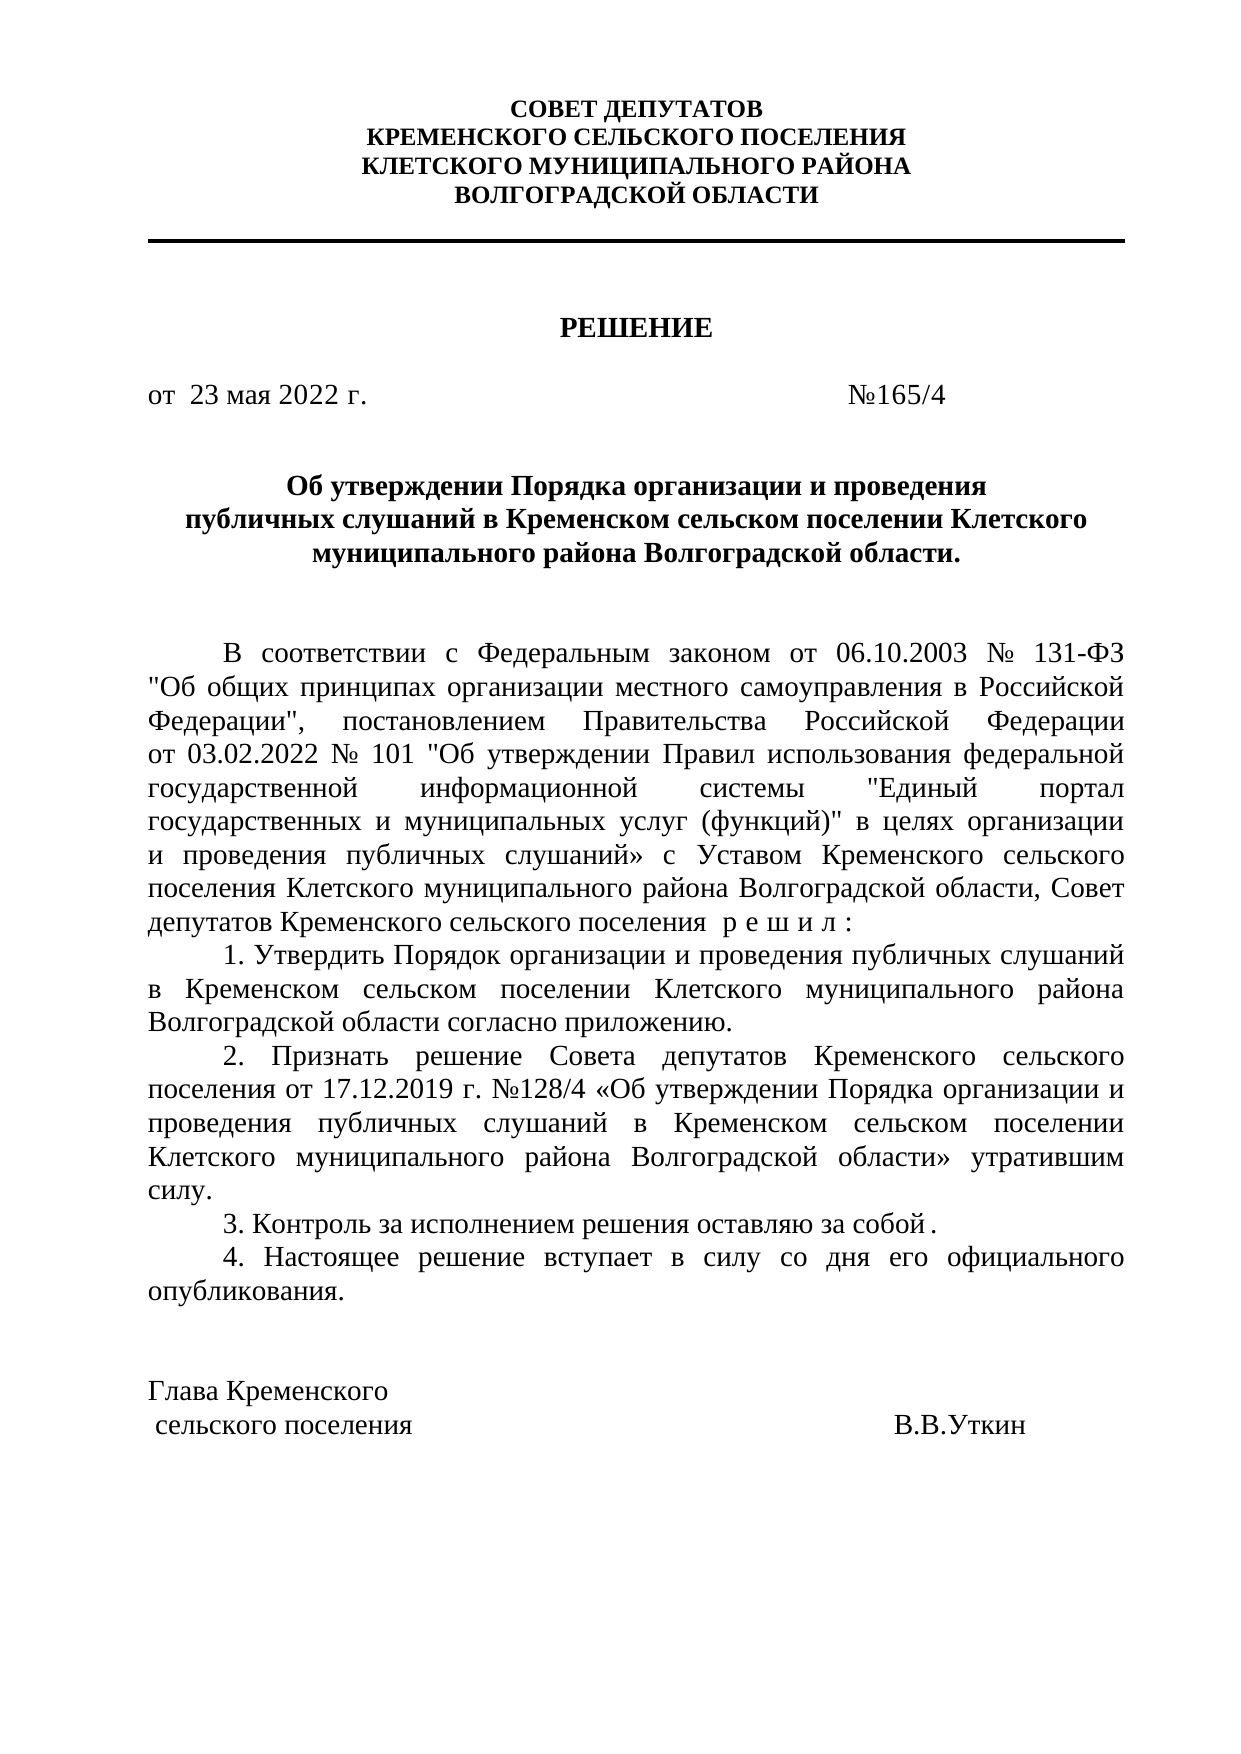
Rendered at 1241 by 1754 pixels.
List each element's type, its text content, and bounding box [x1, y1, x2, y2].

text Глава Кременского [148, 1373, 1125, 1407]
text В соответствии с Федеральным законом от 06.10.2003 № 131-ФЗ "Об общих принципах организации местного самоуправления в Российской Федерации", постановлением Правительства Российской Федерации от 03.02.2022 № 101 "Об утверждении Правил использования федеральной государственной информационной системы "Единый портал государственных и муниципальных услуг (функций)" в целях организации и проведения публичных слушаний» с Уставом Кременского сельского поселения Клетского муниципального района Волгоградской области, Совет депутатов Кременского сельского поселения решил: [148, 636, 1125, 937]
text СОВЕТ ДЕПУТАТОВ [148, 94, 1125, 122]
text 4. Настоящее решение вступает в силу со дня его официального опубликования. [148, 1239, 1125, 1306]
text 1. Утвердить Порядок организации и проведения публичных слушаний в Кременском сельском поселении Клетского муниципального района Волгоградской области согласно приложению. [148, 937, 1125, 1038]
text публичных слушаний в Кременском сельском поселении Клетского муниципального района Волгоградской области. [148, 501, 1125, 568]
text сельского поселения В.В.Уткин [148, 1407, 1125, 1441]
text 3. Контроль за исполнением решения оставляю за собой . [148, 1206, 1125, 1239]
text ВОЛГОГРАДСКОЙ ОБЛАСТИ [148, 180, 1125, 209]
text Об утверждении Порядка организации и проведения [148, 468, 1125, 501]
text РЕШЕНИЕ [148, 310, 1125, 343]
text 2. Признать решение Совета депутатов Кременского сельского поселения от 17.12.2019 г. №128/4 «Об утверждении Порядка организации и проведения публичных слушаний в Кременском сельском поселении Клетского муниципального района Волгоградской области» утратившим силу. [148, 1038, 1125, 1206]
text КРЕМЕНСКОГО СЕЛЬСКОГО ПОСЕЛЕНИЯ [148, 122, 1125, 151]
text от 23 мая 2022 г. №165/4 [148, 377, 1125, 410]
text КЛЕТСКОГО МУНИЦИПАЛЬНОГО РАЙОНА [148, 151, 1125, 180]
